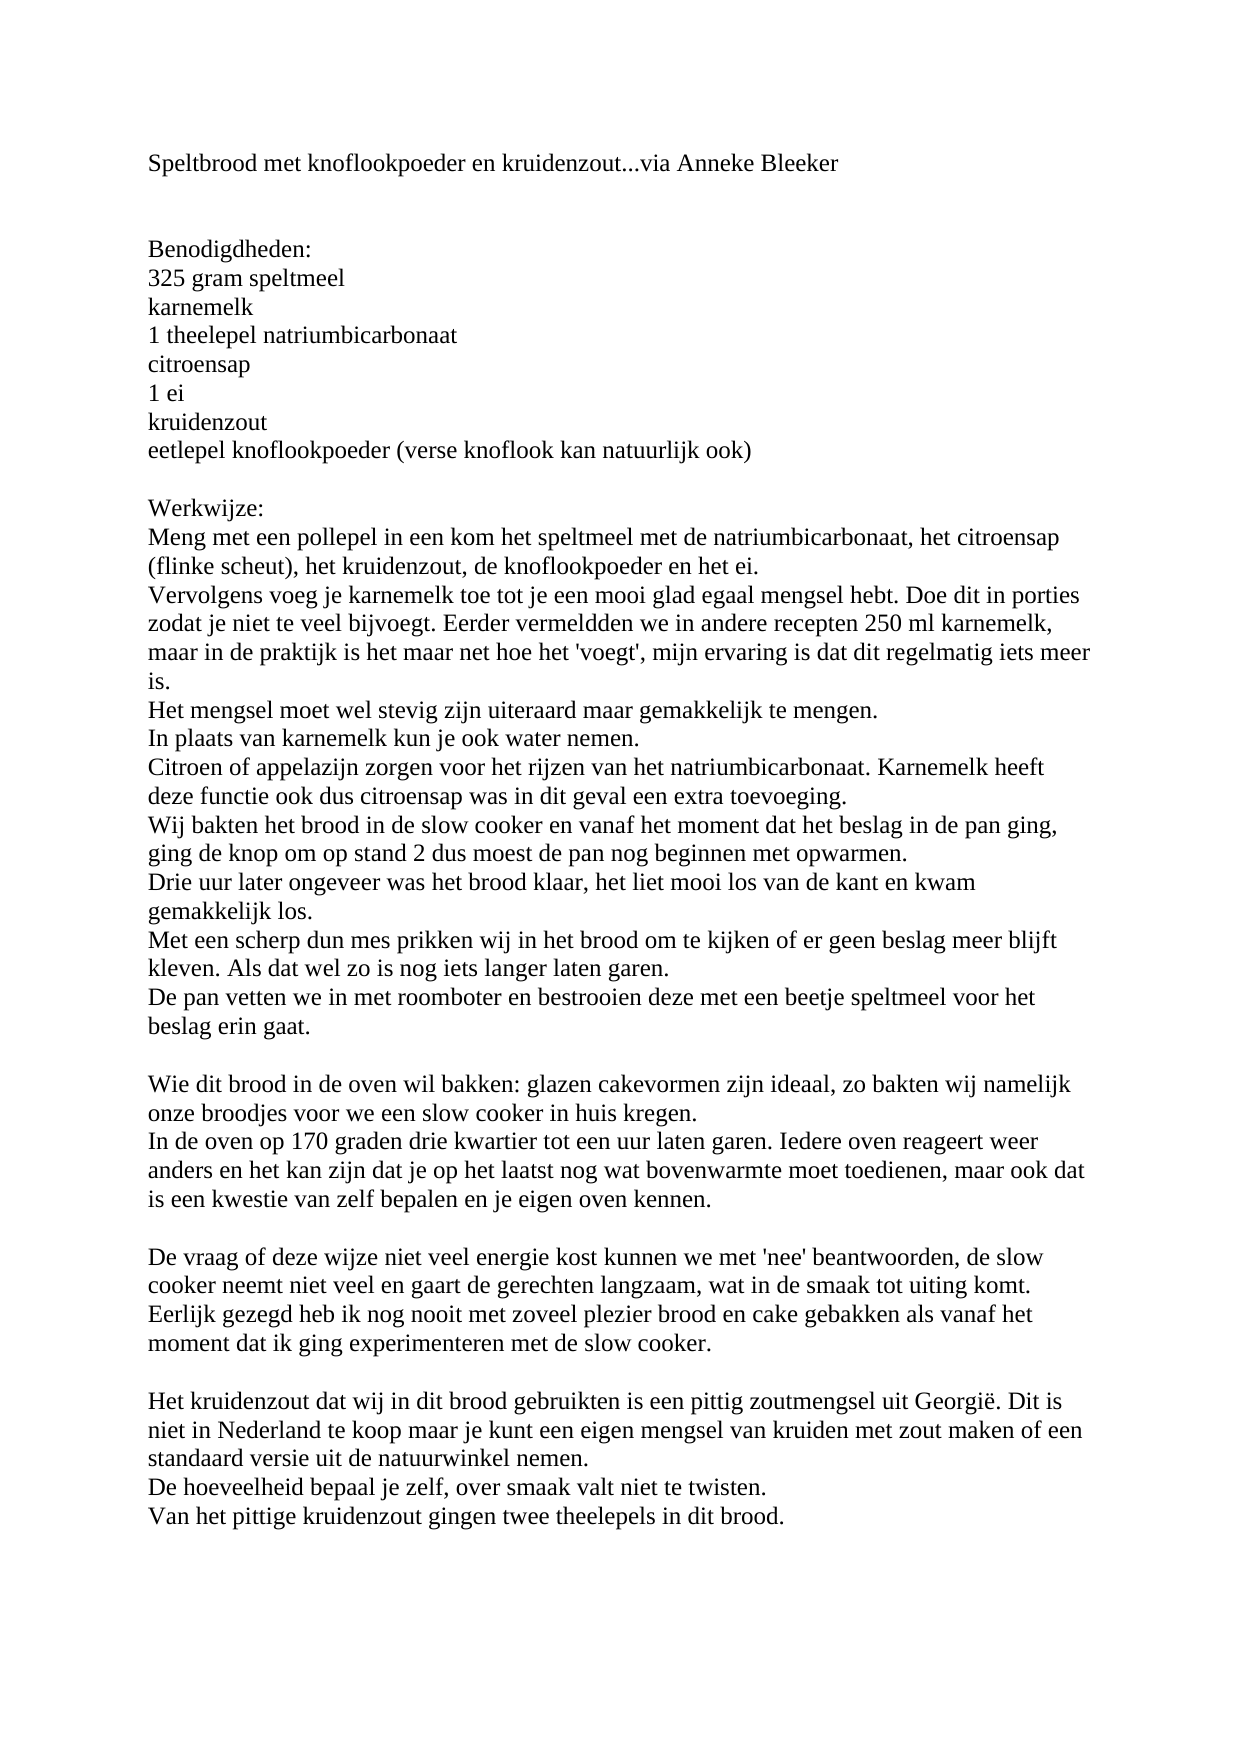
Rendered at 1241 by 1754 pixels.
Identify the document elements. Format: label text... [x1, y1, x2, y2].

text Speltbrood met knoflookpoeder en kruidenzout...via Anneke Bleeker [148, 148, 1093, 205]
text Het kruidenzout dat wij in dit brood gebruikten is een pittig zoutmengsel uit Georgië. Dit is niet in Nederland te koop maar je kunt een eigen mengsel van kruiden met zout maken of een standaard versie uit de natuurwinkel nemen. De hoeveelheid bepaal je zelf, over smaak valt niet te twisten. Van het pittige kruidenzout gingen twee theelepels in dit brood. [148, 1386, 1093, 1530]
text Werkwijze: Meng met een pollepel in een kom het speltmeel met de natriumbicarbonaat, het citroensap (flinke scheut), het kruidenzout, de knoflookpoeder en het ei. Vervolgens voeg je karnemelk toe tot je een mooi glad egaal mengsel hebt. Doe dit in porties zodat je niet te veel bijvoegt. Eerder vermeldden we in andere recepten 250 ml karnemelk, maar in de praktijk is het maar net hoe het 'voegt', mijn ervaring is dat dit regelmatig iets meer is. Het mengsel moet wel stevig zijn uiteraard maar gemakkelijk te mengen. In plaats van karnemelk kun je ook water nemen. Citroen of appelazijn zorgen voor het rijzen van het natriumbicarbonaat. Karnemelk heeft deze functie ook dus citroensap was in dit geval een extra toevoeging. Wij bakten het brood in de slow cooker en vanaf het moment dat het beslag in de pan ging, ging de knop om op stand 2 dus moest de pan nog beginnen met opwarmen. Drie uur later ongeveer was het brood klaar, het liet mooi los van de kant en kwam gemakkelijk los. Met een scherp dun mes prikken wij in het brood om te kijken of er geen beslag meer blijft kleven. Als dat wel zo is nog iets langer laten garen. De pan vetten we in met roomboter en bestrooien deze met een beetje speltmeel voor het beslag erin gaat. [148, 493, 1093, 1040]
text Benodigdheden: 325 gram speltmeel karnemelk 1 theelepel natriumbicarbonaat citroensap 1 ei kruidenzout eetlepel knoflookpoeder (verse knoflook kan natuurlijk ook) [148, 234, 1093, 464]
text De vraag of deze wijze niet veel energie kost kunnen we met 'nee' beantwoorden, de slow cooker neemt niet veel en gaart de gerechten langzaam, wat in de smaak tot uiting komt. Eerlijk gezegd heb ik nog nooit met zoveel plezier brood en cake gebakken als vanaf het moment dat ik ging experimenteren met de slow cooker. [148, 1242, 1093, 1357]
text Wie dit brood in de oven wil bakken: glazen cakevormen zijn ideaal, zo bakten wij namelijk onze broodjes voor we een slow cooker in huis kregen. In de oven op 170 graden drie kwartier tot een uur laten garen. Iedere oven reageert weer anders en het kan zijn dat je op het laatst nog wat bovenwarmte moet toedienen, maar ook dat is een kwestie van zelf bepalen en je eigen oven kennen. [148, 1069, 1093, 1213]
